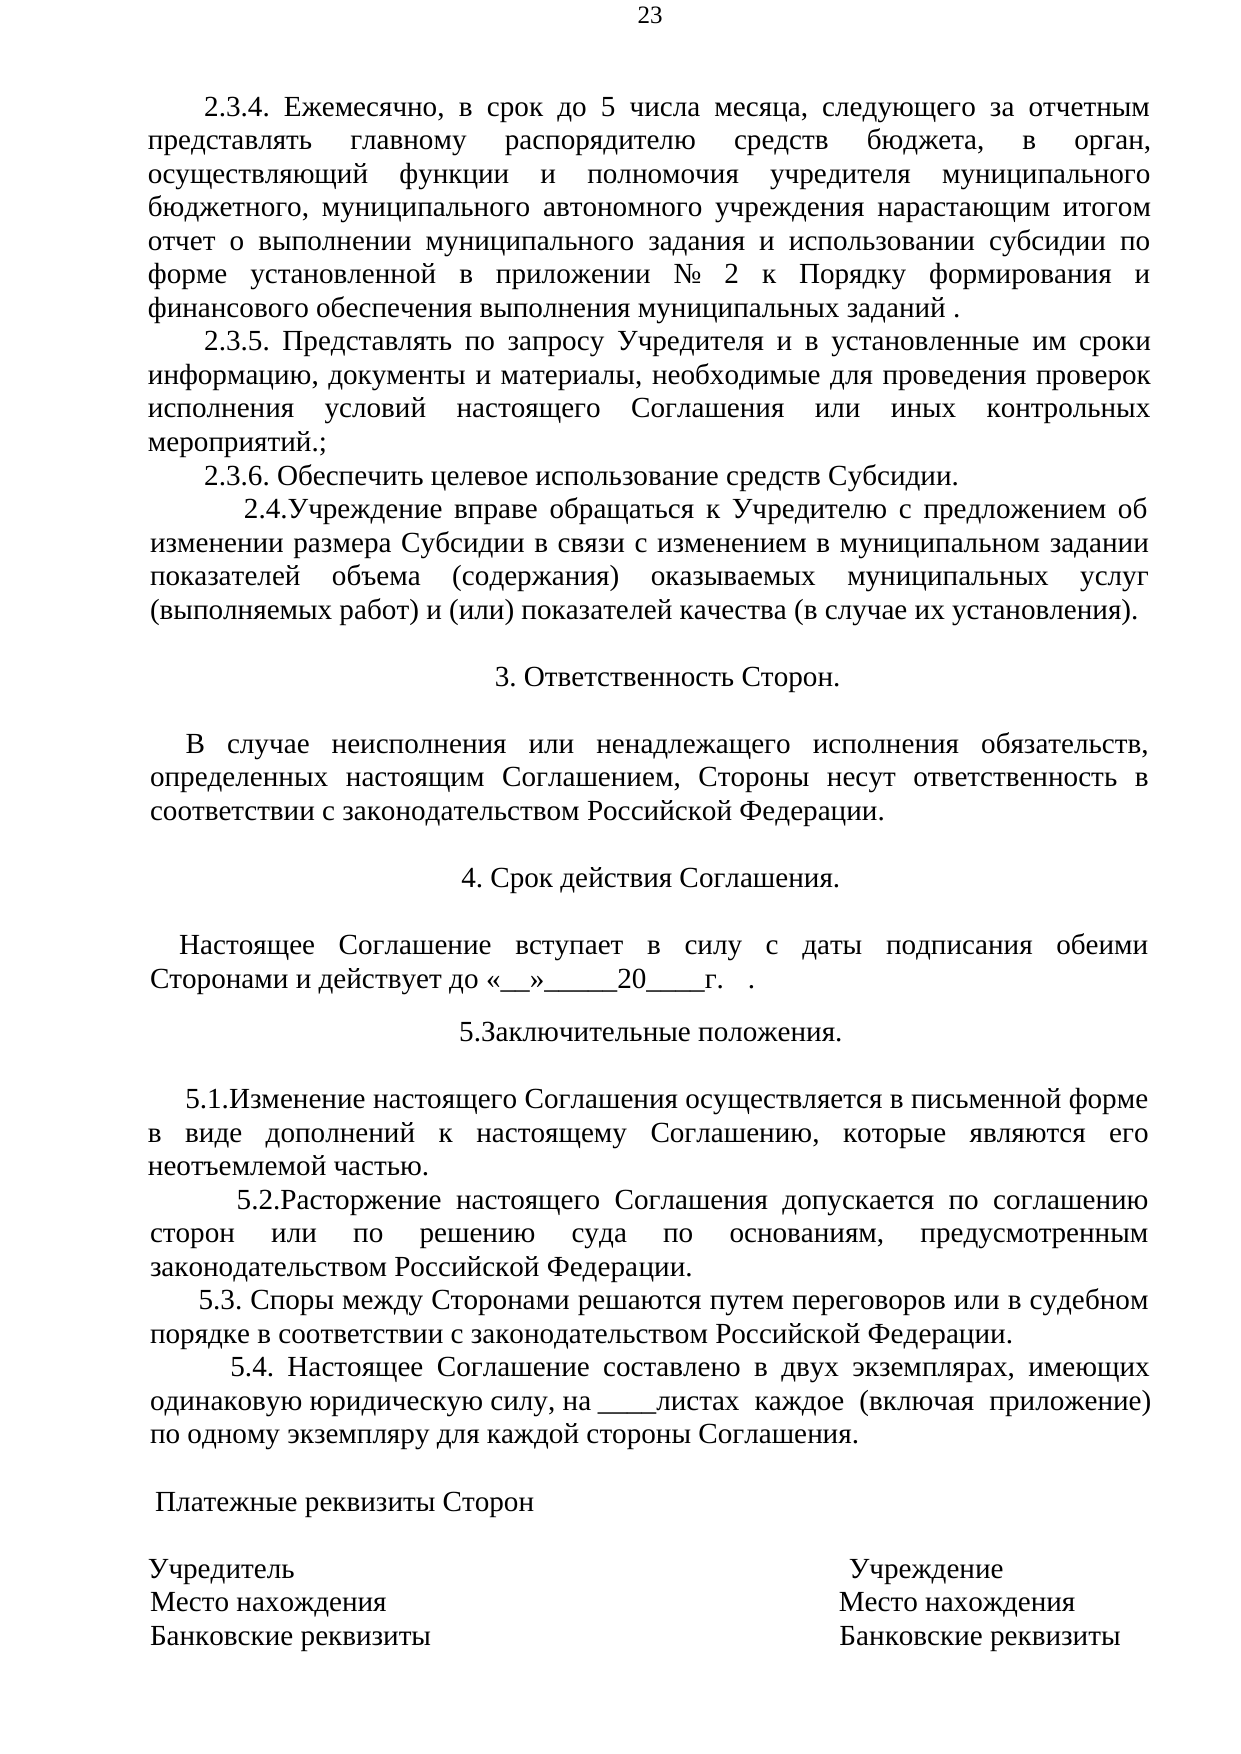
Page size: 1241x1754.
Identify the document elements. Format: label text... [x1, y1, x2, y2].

text 2.3.4. Ежемесячно, в срок до 5 числа месяца, следующего за отчетным представлять главному распорядителю средств бюджета, в орган, осуществляющий функции и полномочия учредителя муниципального бюджетного, муниципального автономного учреждения нарастающим итогом отчет о выполнении муниципального задания и использовании субсидии по форме установленной в приложении № 2 к Порядку формирования и финансового обеспечения выполнения муниципальных заданий . [148, 89, 1152, 323]
text Банковские реквизиты Банковские реквизиты [150, 1618, 1152, 1651]
text 2.3.5. Представлять по запросу Учредителя и в установленные им сроки информацию, документы и материалы, необходимые для проведения проверок исполнения условий настоящего Соглашения или иных контрольных мероприятий.; [148, 323, 1152, 458]
text Учредитель Учреждение [148, 1551, 1006, 1584]
text 5.2.Расторжение настоящего Соглашения допускается по соглашению сторон или по решению суда по основаниям, предусмотренным законодательством Российской Федерации. [150, 1182, 1149, 1282]
text 4. Срок действия Соглашения. [150, 860, 1152, 894]
text Настоящее Соглашение вступает в силу с даты подписания обеими Сторонами и действует до «__»_____20____г. . [150, 927, 1149, 994]
text Платежные реквизиты Сторон [148, 1484, 1006, 1517]
text 3. Ответственность Сторон. [150, 659, 1149, 692]
text 2.4.Учреждение вправе обращаться к Учредителю с предложением об изменении размера Субсидии в связи с изменением в муниципальном задании показателей объема (содержания) оказываемых муниципальных услуг (выполняемых работ) и (или) показателей качества (в случае их установления). [150, 491, 1149, 625]
text 5.4. Настоящее Соглашение составлено в двух экземплярах, имеющих одинаковую юридическую силу, на ____листах каждое (включая приложение) по одному экземпляру для каждой стороны Соглашения. [150, 1349, 1152, 1450]
text 5.1.Изменение настоящего Соглашения осуществляется в письменной форме в виде дополнений к настоящему Соглашению, которые являются его неотъемлемой частью. [148, 1081, 1149, 1182]
text 5.Заключительные положения. [150, 1014, 1152, 1048]
text 2.3.6. Обеспечить целевое использование средств Субсидии. [148, 458, 1152, 491]
text Место нахождения Место нахождения [150, 1584, 1152, 1618]
text 5.3. Споры между Сторонами решаются путем переговоров или в судебном порядке в соответствии с законодательством Российской Федерации. [150, 1282, 1149, 1349]
text В случае неисполнения или ненадлежащего исполнения обязательств, определенных настоящим Соглашением, Стороны несут ответственность в соответствии с законодательством Российской Федерации. [150, 726, 1149, 827]
